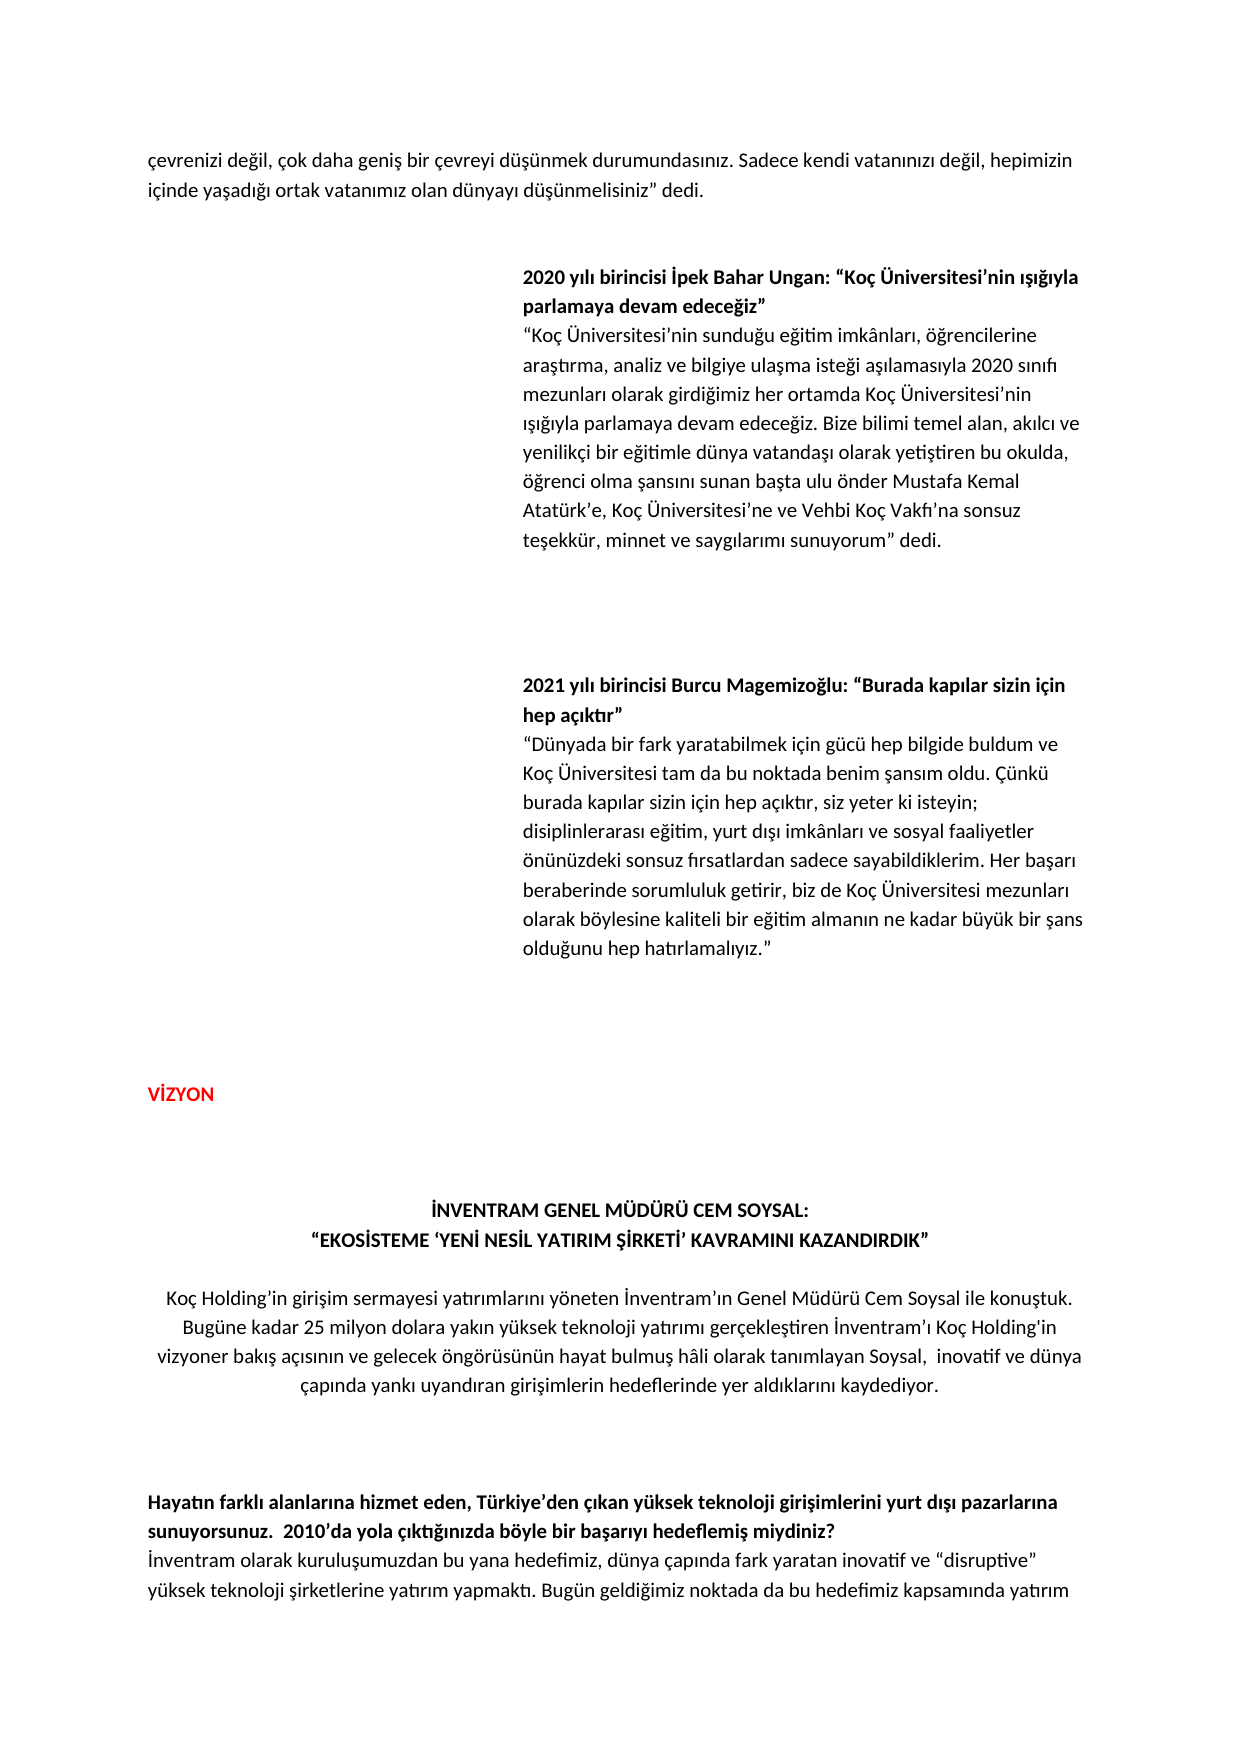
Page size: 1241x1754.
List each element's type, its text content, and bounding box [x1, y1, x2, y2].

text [148, 1548, 1092, 1602]
text Hayatın farklı alanlarına hizmet eden, Türkiye’den çıkan yüksek teknoloji girişimlerini yurt dışı pazarlarına sunuyorsunuz. 2010’da yola çıktığınızda böyle bir başarıyı hedeflemiş miydiniz? [148, 1489, 1092, 1544]
text “Koç Üniversitesi’nin sunduğu eğitim imkânları, öğrencilerine araştırma, analiz ve bilgiye ulaşma isteği aşılamasıyla 2020 sınıfı mezunları olarak girdiğimiz her ortamda Koç Üniversitesi’nin ışığıyla parlamaya devam edeceğiz. Bize bilimi temel alan, akılcı ve yenilikçi bir eğitimle dünya vatandaşı olarak yetiştiren bu okulda, öğrenci olma şansını sunan başta ulu önder Mustafa Kemal Atatürk’e, Koç Üniversitesi’ne ve Vehbi Koç Vakfı’na sonsuz teşekkür, minnet ve saygılarımı sunuyorum” dedi. [523, 323, 1092, 552]
text İNVENTRAM GENEL MÜDÜRÜ CEM SOYSAL: [148, 1198, 1092, 1223]
text “EKOSİSTEME ‘YENİ NESİL YATIRIM ŞİRKETİ’ KAVRAMINI KAZANDIRDIK” [148, 1227, 1092, 1252]
text 2020 yılı birincisi İpek Bahar Ungan: “Koç Üniversitesi’nin ışığıyla parlamaya devam edeceğiz” [523, 264, 1092, 319]
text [148, 148, 1092, 202]
text VİZYON [148, 1081, 1092, 1106]
text 2021 yılı birincisi Burcu Magemizoğlu: “Burada kapılar sizin için hep açıktır” [523, 673, 1092, 727]
text “Dünyada bir fark yaratabilmek için gücü hep bilgide buldum ve Koç Üniversitesi tam da bu noktada benim şansım oldu. Çünkü burada kapılar sizin için hep açıktır, siz yeter ki isteyin; disiplinlerarası eğitim, yurt dışı imkânları ve sosyal faaliyetler önünüzdeki sonsuz fırsatlardan sadece sayabildiklerim. Her başarı beraberinde sorumluluk getirir, biz de Koç Üniversitesi mezunları olarak böylesine kaliteli bir eğitim almanın ne kadar büyük bir şans olduğunu hep hatırlamalıyız.” [523, 731, 1092, 961]
text Koç Holding’in girişim sermayesi yatırımlarını yöneten İnventram’ın Genel Müdürü Cem Soysal ile konuştuk. Bugüne kadar 25 milyon dolara yakın yüksek teknoloji yatırımı gerçekleştiren İnventram’ı Koç Holding'in vizyoner bakış açısının ve gelecek öngörüsünün hayat bulmuş hâli olarak tanımlayan Soysal, inovatif ve dünya çapında yankı uyandıran girişimlerin hedeflerinde yer aldıklarını kaydediyor. [148, 1285, 1092, 1398]
